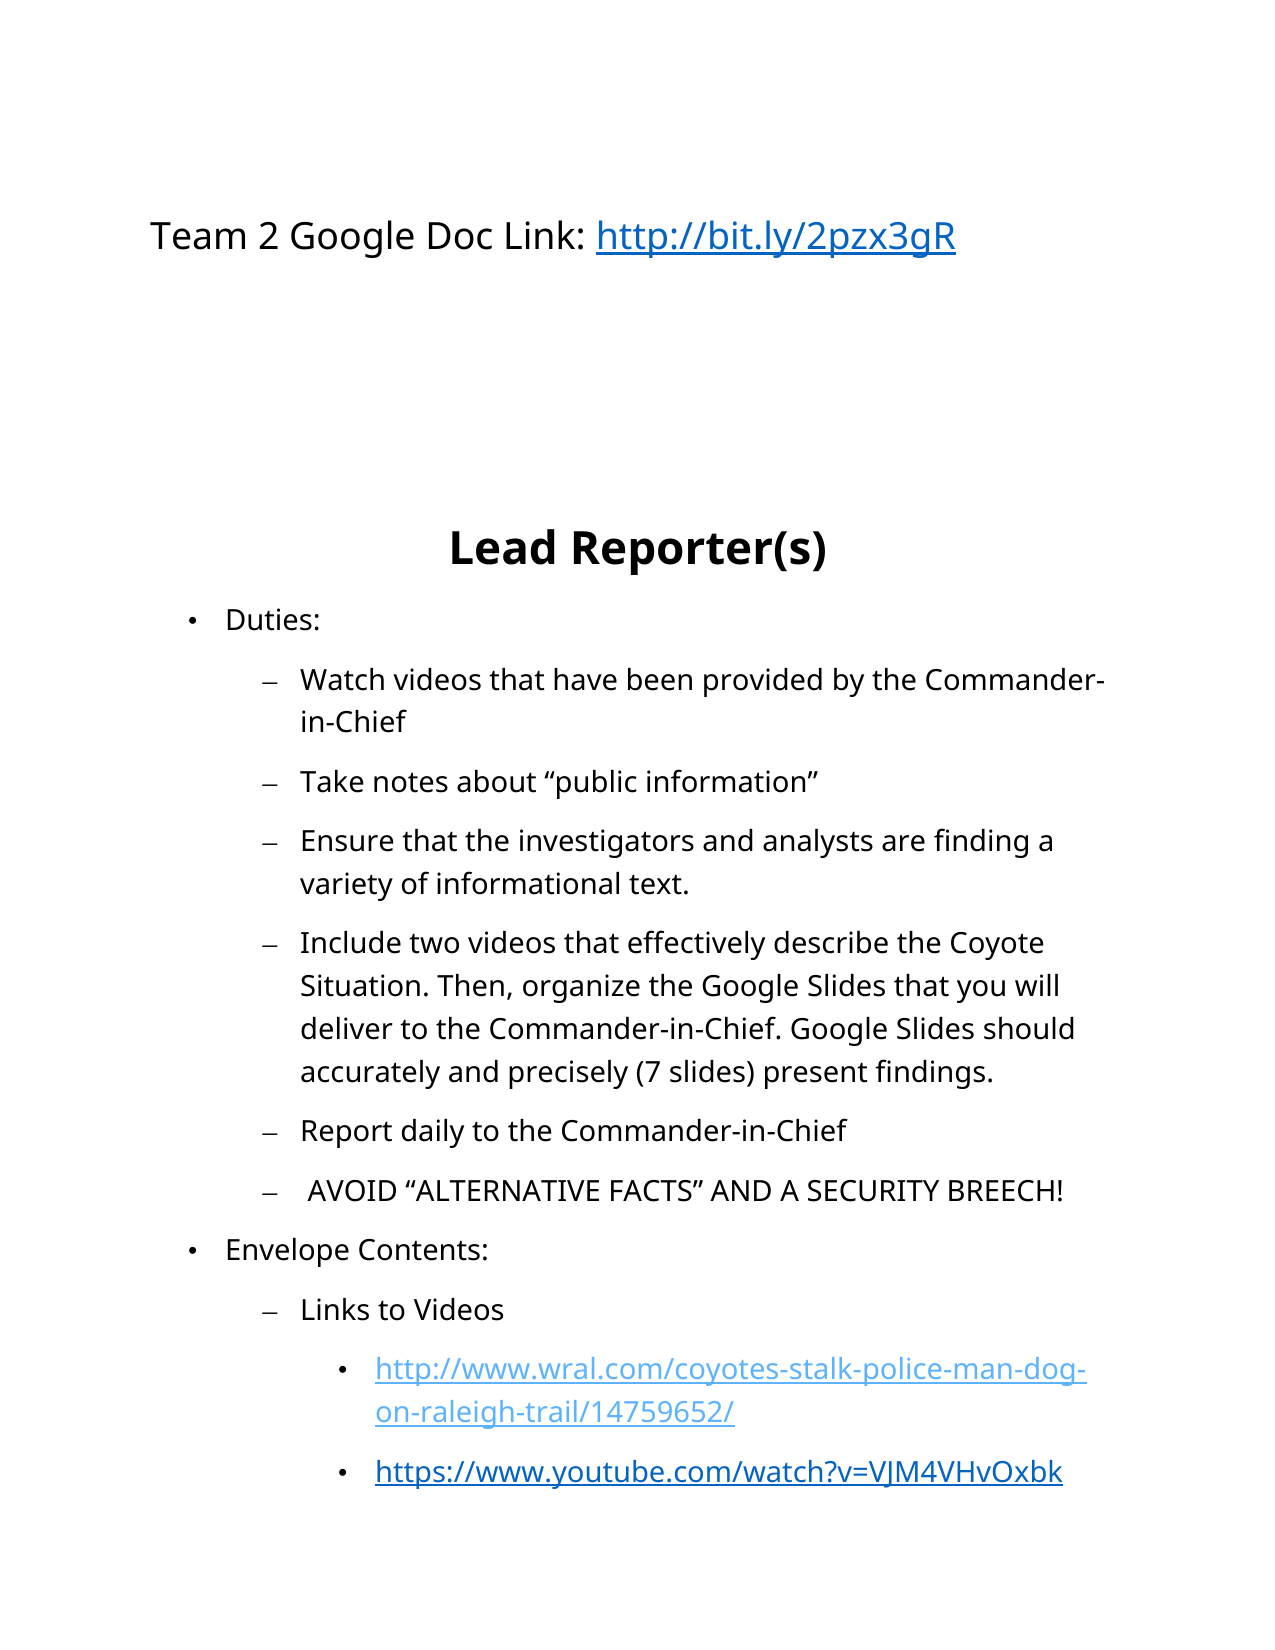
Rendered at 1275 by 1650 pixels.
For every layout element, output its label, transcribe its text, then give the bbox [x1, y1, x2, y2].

list AVOID “ALTERNATIVE FACTS” AND A SECURITY BREECH! [262, 1170, 1125, 1210]
list Links to Videos [262, 1289, 1125, 1329]
list Envelope Contents: [187, 1230, 1125, 1269]
list Watch videos that have been provided by the Commander-in-Chief [262, 659, 1125, 741]
list https://www.youtube.com/watch?v=VJM4VHvOxbk [337, 1451, 1125, 1491]
text Lead Reporter(s) [150, 515, 1125, 578]
list Take notes about “public information” [262, 761, 1125, 801]
text Team 2 Google Doc Link: http://bit.ly/2pzx3gR [150, 209, 1125, 260]
list http://www.wral.com/coyotes-stalk-police-man-dog-on-raleigh-trail/14759652/ [337, 1349, 1125, 1431]
list Report daily to the Commander-in-Chief [262, 1111, 1125, 1150]
list Include two videos that effectively describe the Coyote Situation. Then, organize the Google Slides that you will deliver to the Commander-in-Chief. Google Slides should accurately and precisely (7 slides) present findings. [262, 923, 1125, 1091]
list Ensure that the investigators and analysts are finding a variety of informational text. [262, 821, 1125, 903]
list Duties: [187, 599, 1125, 639]
